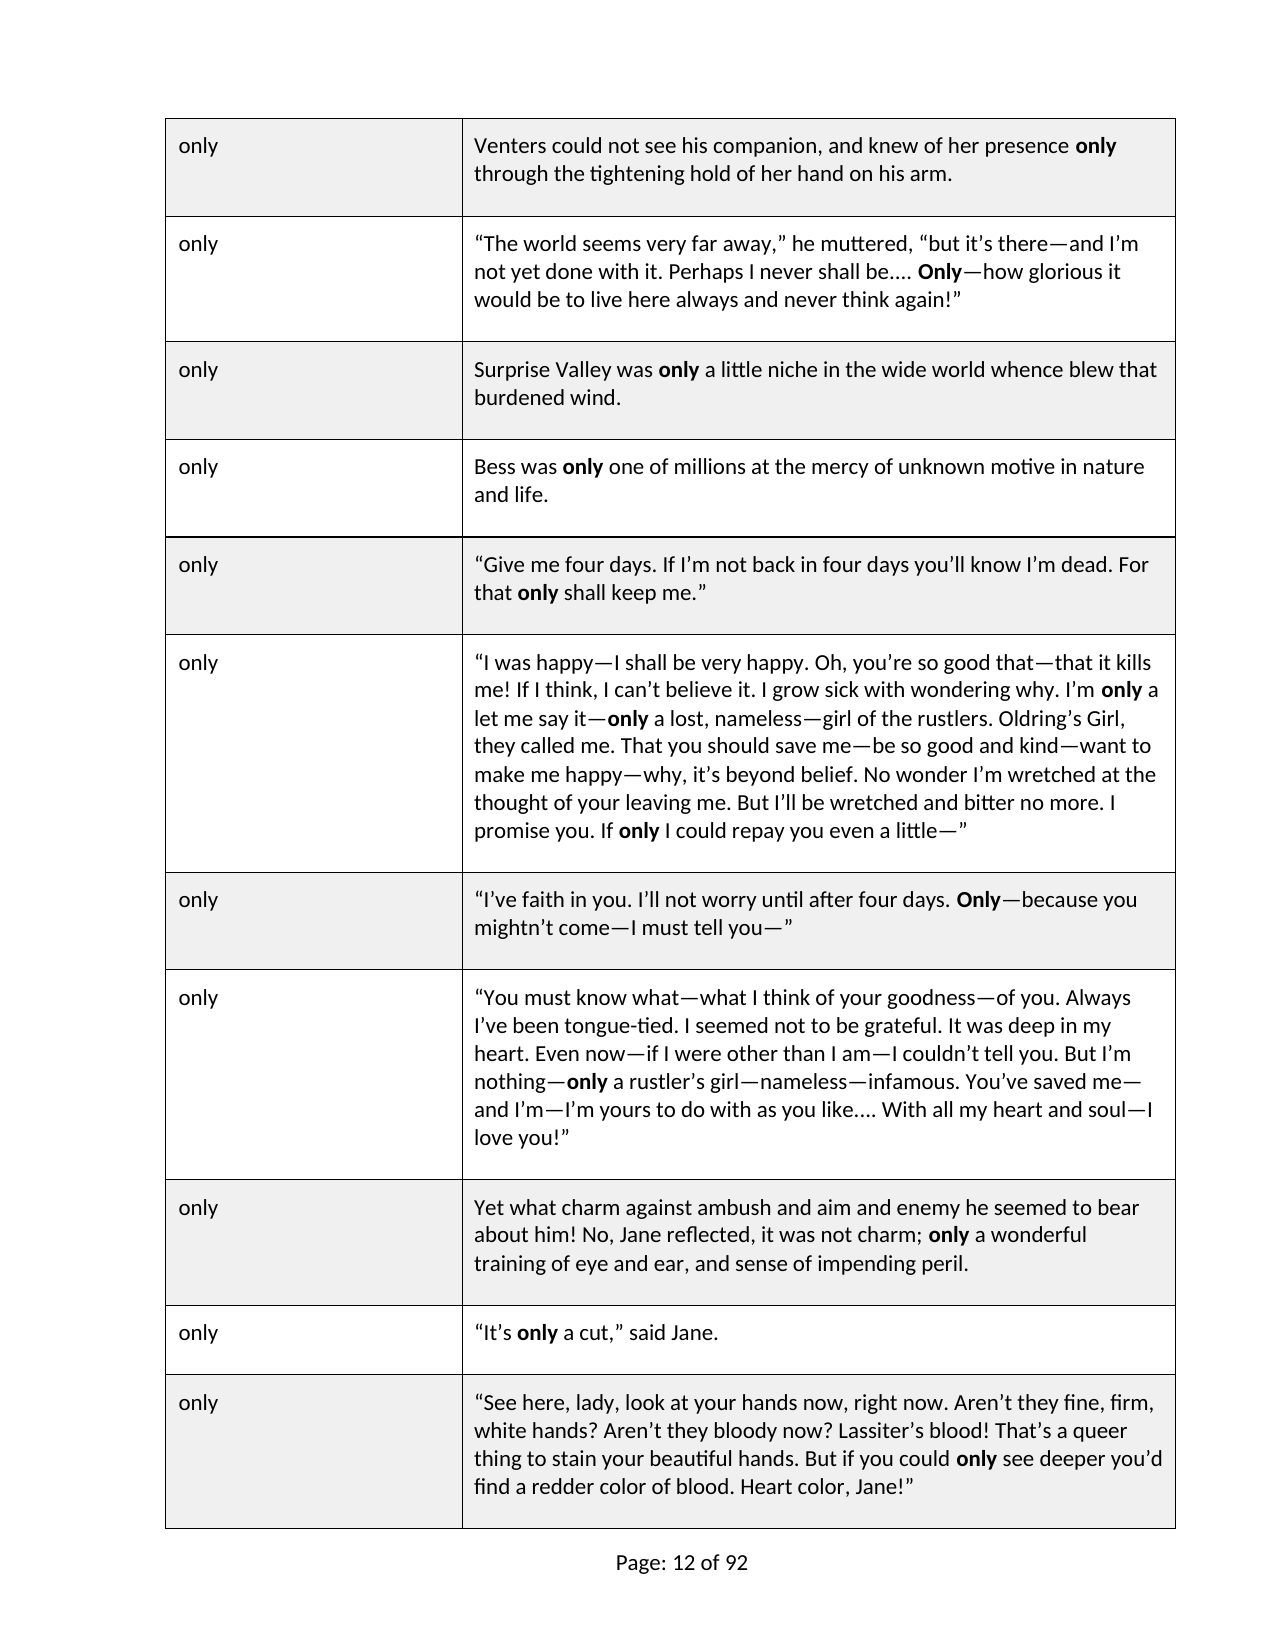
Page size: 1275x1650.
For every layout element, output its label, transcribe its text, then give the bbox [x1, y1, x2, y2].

table_cell only [166, 342, 462, 439]
table_cell only [166, 1306, 462, 1374]
table_cell only [166, 635, 462, 872]
table_cell “See here, lady, look at your hands now, right now. Aren’t they fine, firm, white hands? Aren’t they bloody now? Lassiter’s blood! That’s a queer thing to stain your beautiful hands. But if you could only see deeper you’d find a redder color of blood. Heart color, Jane!” [463, 1375, 1175, 1528]
table_cell only [166, 217, 462, 341]
table_cell “Give me four days. If I’m not back in four days you’ll know I’m dead. For that only shall keep me.” [463, 538, 1175, 634]
table_cell Bess was only one of millions at the mercy of unknown motive in nature and life. [463, 440, 1175, 536]
table_cell only [166, 1180, 462, 1305]
table_cell “The world seems very far away,” he muttered, “but it’s there—and I’m not yet done with it. Perhaps I never shall be.... Only—how glorious it would be to live here always and never think again!” [463, 217, 1175, 341]
table_cell only [166, 970, 462, 1179]
table_cell Venters could not see his companion, and knew of her presence only through the tightening hold of her hand on his arm. [463, 119, 1175, 216]
table_cell only [166, 873, 462, 969]
table_cell only [166, 1375, 462, 1528]
table_cell “It’s only a cut,” said Jane. [463, 1306, 1175, 1374]
table_cell “I’ve faith in you. I’ll not worry until after four days. Only—because you mightn’t come—I must tell you—” [463, 873, 1175, 969]
table_cell “You must know what—what I think of your goodness—of you. Always I’ve been tongue-tied. I seemed not to be grateful. It was deep in my heart. Even now—if I were other than I am—I couldn’t tell you. But I’m nothing—only a rustler’s girl—nameless—infamous. You’ve saved me—and I’m—I’m yours to do with as you like.... With all my heart and soul—I love you!” [463, 970, 1175, 1179]
table_cell only [166, 440, 462, 536]
table_cell “I was happy—I shall be very happy. Oh, you’re so good that—that it kills me! If I think, I can’t believe it. I grow sick with wondering why. I’m only a let me say it—only a lost, nameless—girl of the rustlers. Oldring’s Girl, they called me. That you should save me—be so good and kind—want to make me happy—why, it’s beyond belief. No wonder I’m wretched at the thought of your leaving me. But I’ll be wretched and bitter no more. I promise you. If only I could repay you even a little—” [463, 635, 1175, 872]
table_cell Surprise Valley was only a little niche in the wide world whence blew that burdened wind. [463, 342, 1175, 439]
table_cell Yet what charm against ambush and aim and enemy he seemed to bear about him! No, Jane reflected, it was not charm; only a wonderful training of eye and ear, and sense of impending peril. [463, 1180, 1175, 1305]
table_cell only [166, 119, 462, 216]
table_cell only [166, 538, 462, 634]
